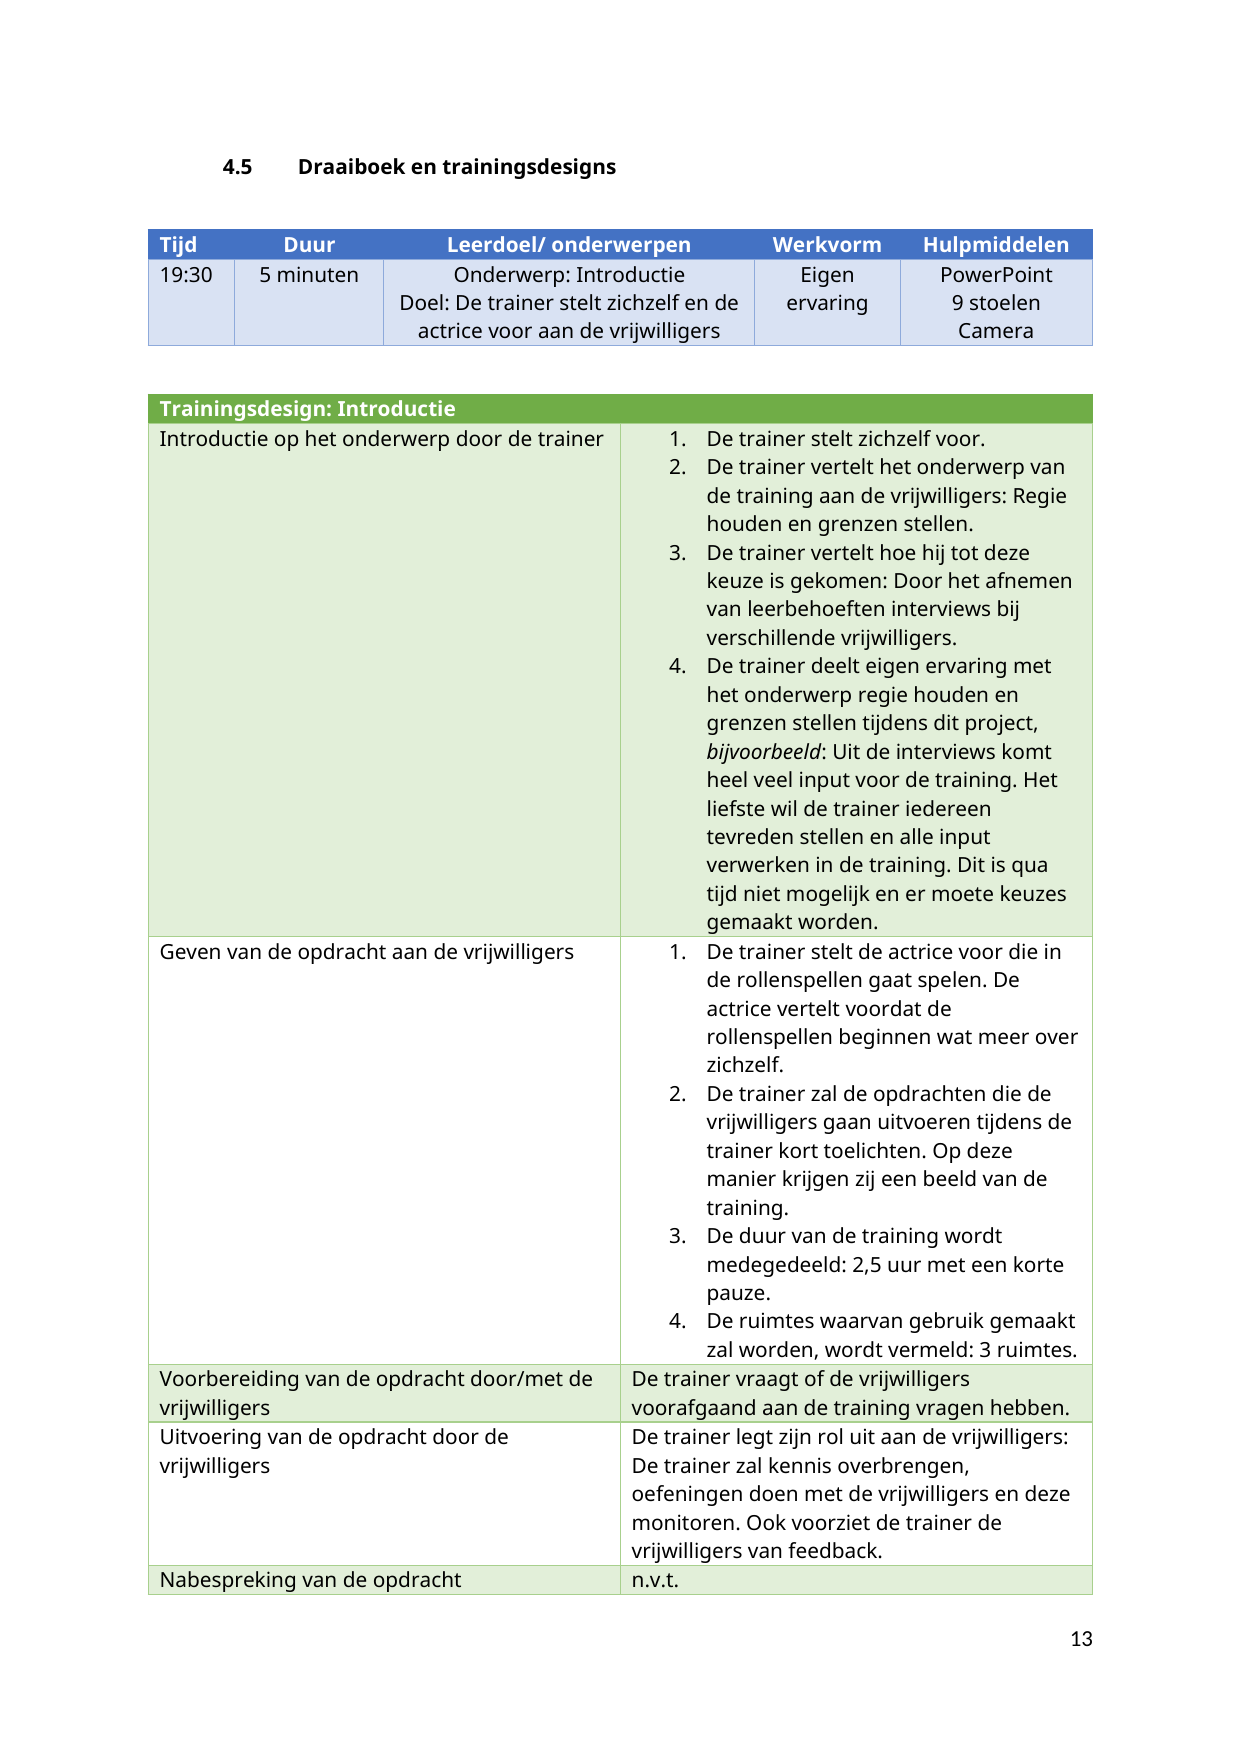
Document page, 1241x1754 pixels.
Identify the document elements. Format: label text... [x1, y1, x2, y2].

table_cell De trainer stelt zichzelf voor. De trainer vertelt het onderwerp van de training aan de vrijwilligers: Regie houden en grenzen stellen. De trainer vertelt hoe hij tot deze keuze is gekomen: Door het afnemen van leerbehoeften interviews bij verschillende vrijwilligers. De trainer deelt eigen ervaring met het onderwerp regie houden en grenzen stellen tijdens dit project, bijvoorbeeld: Uit de interviews komt heel veel input voor de training. Het liefste wil de trainer iedereen tevreden stellen en alle input verwerken in de training. Dit is qua tijd niet mogelijk en er moete keuzes gemaakt worden. [621, 424, 1092, 936]
table_header [621, 395, 1092, 423]
table_header Hulpmiddelen [901, 230, 1092, 259]
table_cell Nabespreking van de opdracht [149, 1566, 620, 1594]
table_header Duur [235, 230, 383, 259]
table_cell Uitvoering van de opdracht door de vrijwilligers [149, 1423, 620, 1564]
table_cell n.v.t. [621, 1566, 1092, 1594]
table_cell Geven van de opdracht aan de vrijwilligers [149, 937, 620, 1363]
table_cell 19:30 [149, 260, 234, 345]
table_cell PowerPoint 9 stoelen Camera [901, 260, 1092, 345]
table_cell Eigen ervaring [755, 260, 900, 345]
table_cell De trainer legt zijn rol uit aan de vrijwilligers: De trainer zal kennis overbrengen, oefeningen doen met de vrijwilligers en deze monitoren. Ook voorziet de trainer de vrijwilligers van feedback. [621, 1423, 1092, 1564]
subtitle Draaiboek en trainingsdesigns [223, 152, 1093, 180]
table_cell De trainer vraagt of de vrijwilligers voorafgaand aan de training vragen hebben. [621, 1365, 1092, 1421]
table_header Leerdoel/ onderwerpen [384, 230, 754, 259]
table_cell Voorbereiding van de opdracht door/met de vrijwilligers [149, 1365, 620, 1421]
table_cell De trainer stelt de actrice voor die in de rollenspellen gaat spelen. De actrice vertelt voordat de rollenspellen beginnen wat meer over zichzelf. De trainer zal de opdrachten die de vrijwilligers gaan uitvoeren tijdens de trainer kort toelichten. Op deze manier krijgen zij een beeld van de training. De duur van de training wordt medegedeeld: 2,5 uur met een korte pauze. De ruimtes waarvan gebruik gemaakt zal worden, wordt vermeld: 3 ruimtes. [621, 937, 1092, 1363]
table_cell 5 minuten [235, 260, 383, 345]
table_header Trainingsdesign: Introductie [149, 395, 620, 423]
table_cell Introductie op het onderwerp door de trainer [149, 424, 620, 936]
table_header Tijd [149, 230, 234, 259]
table_header Werkvorm [755, 230, 900, 259]
table_cell Onderwerp: Introductie Doel: De trainer stelt zichzelf en de actrice voor aan de vrijwilligers [384, 260, 754, 345]
